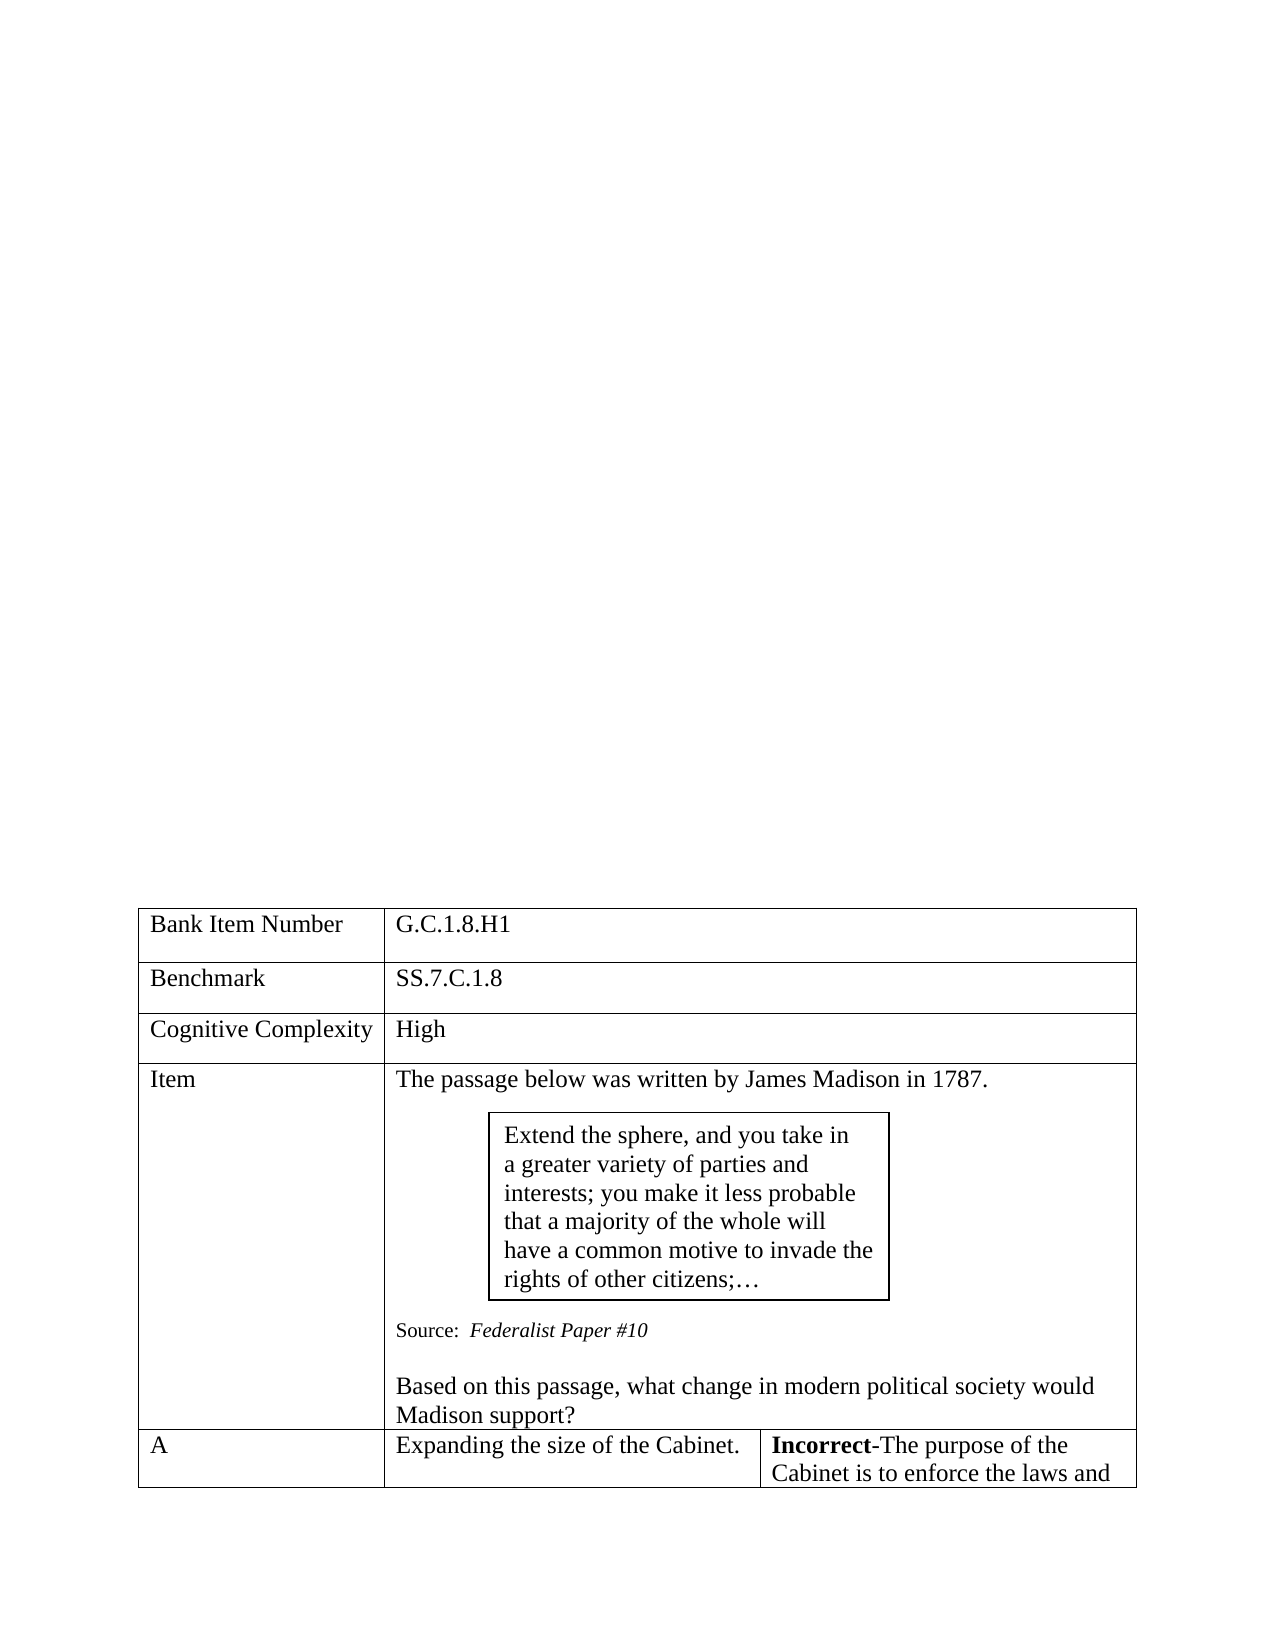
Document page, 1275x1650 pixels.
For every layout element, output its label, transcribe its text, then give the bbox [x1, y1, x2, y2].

table_cell Item [139, 1064, 384, 1429]
table_cell Benchmark [139, 963, 384, 1013]
table_cell SS.7.C.1.8 [385, 963, 1136, 1013]
table_header G.C.1.8.H1 [385, 909, 1136, 962]
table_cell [385, 1430, 760, 1487]
table_cell The passage below was written by James Madison in 1787. Source: Federalist Paper #10 Based on this passage, what change in modern political society would Madison support? [385, 1064, 1136, 1429]
table_cell High [385, 1014, 1136, 1063]
table_cell Cognitive Complexity [139, 1014, 384, 1063]
table_header Bank Item Number [139, 909, 384, 962]
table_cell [761, 1430, 1136, 1487]
table_cell A [139, 1430, 384, 1487]
